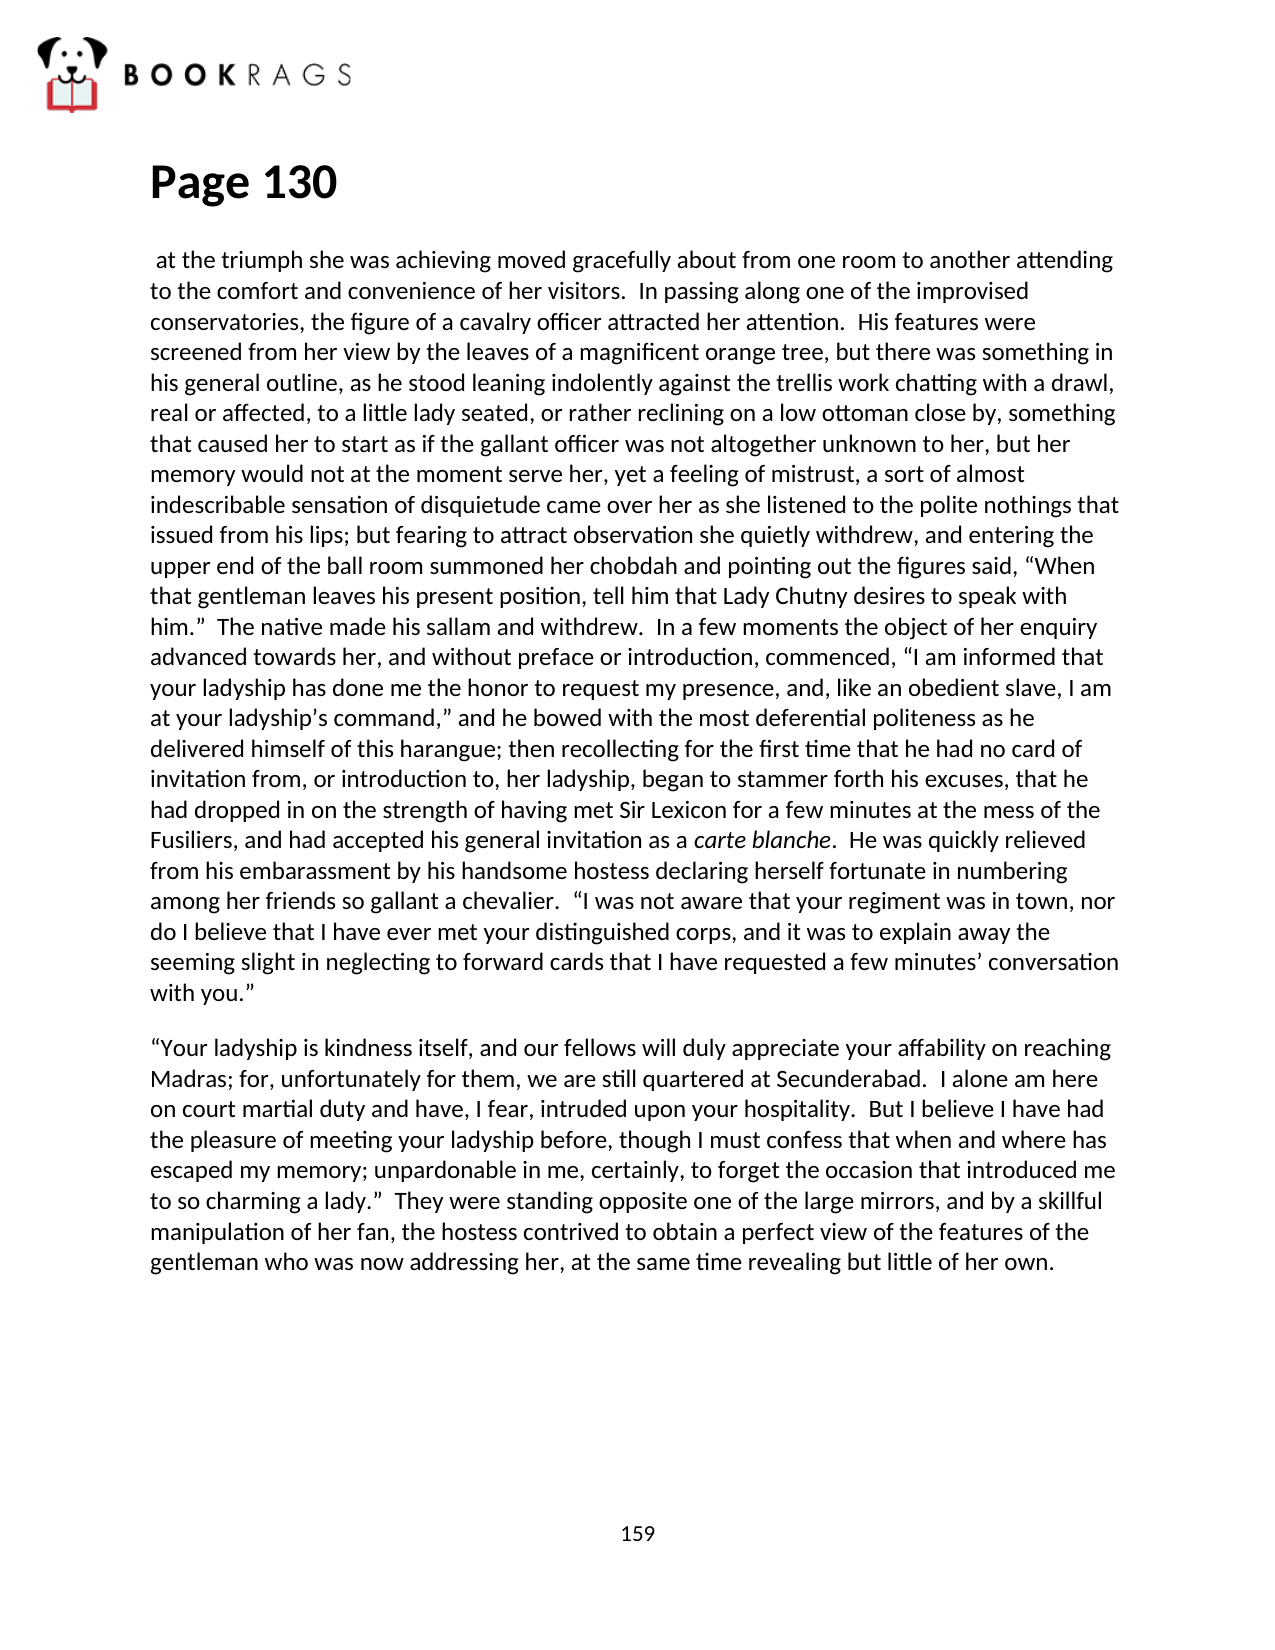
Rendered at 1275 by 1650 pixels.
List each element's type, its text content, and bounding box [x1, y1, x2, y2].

text “Your ladyship is kindness itself, and our fellows will duly appreciate your affability on reaching Madras; for, unfortunately for them, we are still quartered at Secunderabad. I alone am here on court martial duty and have, I fear, intruded upon your hospitality. But I believe I have had the pleasure of meeting your ladyship before, though I must confess that when and where has escaped my memory; unpardonable in me, certainly, to forget the occasion that introduced me to so charming a lady.” They were standing opposite one of the large mirrors, and by a skillful manipulation of her fan, the hostess contrived to obtain a perfect view of the features of the gentleman who was now addressing her, at the same time revealing but little of her own. [150, 1033, 1125, 1277]
picture [37, 37, 351, 113]
text Page 130 [150, 150, 1125, 211]
text at the triumph she was achieving moved gracefully about from one room to another attending to the comfort and convenience of her visitors. In passing along one of the improvised conservatories, the figure of a cavalry officer attracted her attention. His features were screened from her view by the leaves of a magnificent orange tree, but there was something in his general outline, as he stood leaning indolently against the trellis work chatting with a drawl, real or affected, to a little lady seated, or rather reclining on a low ottoman close by, something that caused her to start as if the gallant officer was not altogether unknown to her, but her memory would not at the moment serve her, yet a feeling of mistrust, a sort of almost indescribable sensation of disquietude came over her as she listened to the polite nothings that issued from his lips; but fearing to attract observation she quietly withdrew, and entering the upper end of the ball room summoned her chobdah and pointing out the figures said, “When that gentleman leaves his present position, tell him that Lady Chutny desires to speak with him.” The native made his sallam and withdrew. In a few moments the object of her enquiry advanced towards her, and without preface or introduction, commenced, “I am informed that your ladyship has done me the honor to request my presence, and, like an obedient slave, I am at your ladyship’s command,” and he bowed with the most deferential politeness as he delivered himself of this harangue; then recollecting for the first time that he had no card of invitation from, or introduction to, her ladyship, began to stammer forth his excuses, that he had dropped in on the strength of having met Sir Lexicon for a few minutes at the mess of the Fusiliers, and had accepted his general invitation as a carte blanche. He was quickly relieved from his embarassment by his handsome hostess declaring herself fortunate in numbering among her friends so gallant a chevalier. “I was not aware that your regiment was in town, nor do I believe that I have ever met your distinguished corps, and it was to explain away the seeming slight in neglecting to forward cards that I have requested a few minutes’ conversation with you.” [150, 244, 1125, 1008]
